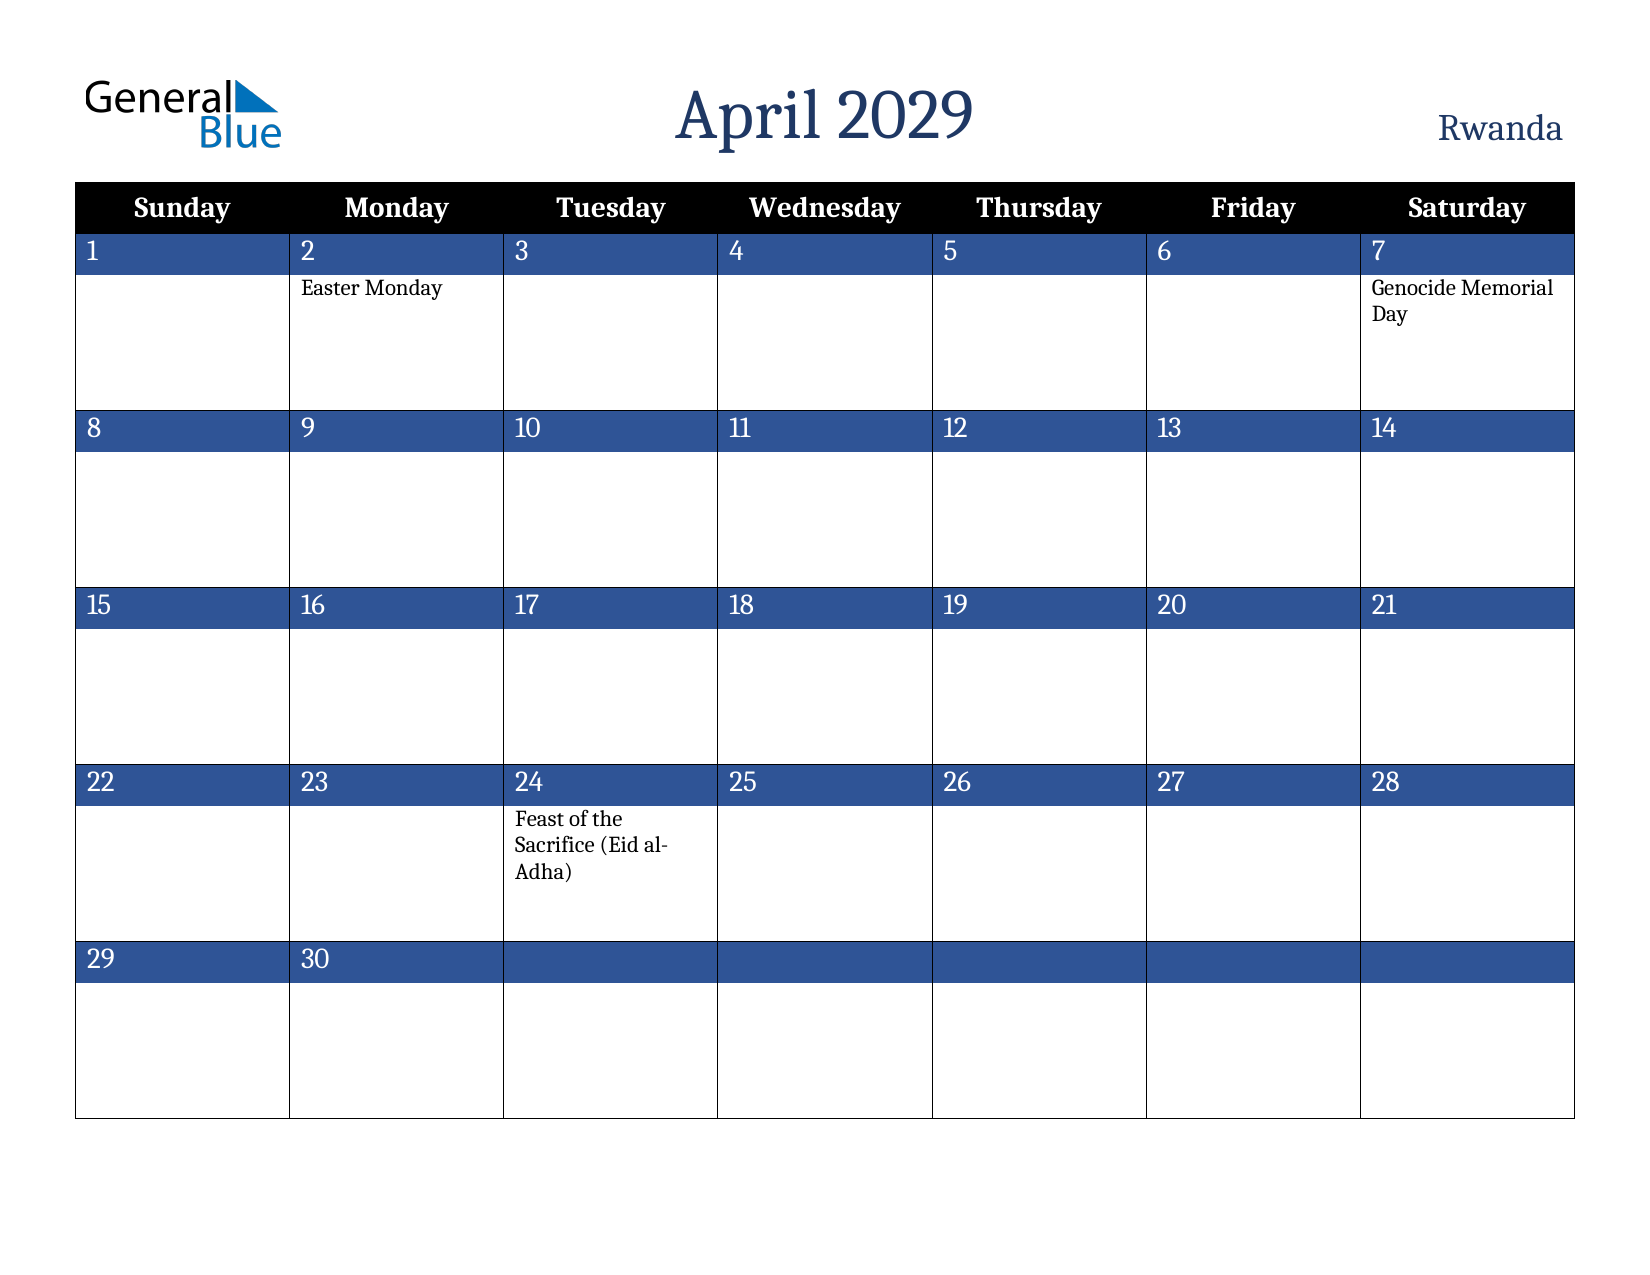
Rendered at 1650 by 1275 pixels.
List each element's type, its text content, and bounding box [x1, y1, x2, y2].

table_header Rwanda [1146, 75, 1574, 182]
table_cell [1147, 275, 1360, 410]
picture [86, 80, 281, 148]
table_cell [718, 983, 932, 1118]
table_cell [718, 275, 932, 410]
table_cell 15 [76, 588, 289, 629]
table_cell [504, 983, 717, 1118]
table_cell Wednesday [718, 183, 932, 233]
table_cell [1361, 452, 1574, 587]
table_cell Sunday [76, 183, 289, 233]
table_header April 2029 [504, 75, 1146, 182]
table_cell 11 [718, 411, 932, 452]
table_cell [933, 452, 1146, 587]
table_cell 7 [1361, 234, 1574, 275]
table_cell 18 [718, 588, 932, 629]
table_cell [290, 983, 503, 1118]
table_cell [933, 806, 1146, 941]
table_cell 12 [933, 411, 1146, 452]
table_cell 26 [933, 765, 1146, 806]
table_cell [1147, 629, 1360, 764]
table_cell 17 [504, 588, 717, 629]
table_cell 20 [1147, 588, 1360, 629]
table_cell Friday [1147, 183, 1360, 233]
table_cell [1361, 942, 1574, 983]
table_header [76, 75, 503, 182]
table_cell 21 [1361, 588, 1574, 629]
table_cell Tuesday [504, 183, 717, 233]
table_cell [290, 806, 503, 941]
table_cell 16 [290, 588, 503, 629]
table_cell 22 [76, 765, 289, 806]
table_cell [718, 942, 932, 983]
table_cell Easter Monday [290, 275, 503, 410]
table_cell 1 [76, 234, 289, 275]
table_cell 29 [76, 942, 289, 983]
table_cell [718, 629, 932, 764]
table_cell [76, 275, 289, 410]
table_cell 9 [290, 411, 503, 452]
table_cell 13 [1147, 411, 1360, 452]
table_cell 27 [1147, 765, 1360, 806]
table_cell [718, 806, 932, 941]
table_cell Feast of the Sacrifice (Eid al-Adha) [504, 806, 717, 941]
table_cell [290, 452, 503, 587]
table_cell [933, 983, 1146, 1118]
table_cell 30 [290, 942, 503, 983]
table_cell Thursday [933, 183, 1146, 233]
table_cell 25 [718, 765, 932, 806]
table_cell Saturday [1361, 183, 1574, 233]
table_cell [76, 629, 289, 764]
table_cell [76, 806, 289, 941]
table_cell 24 [504, 765, 717, 806]
table_cell [1147, 806, 1360, 941]
table_cell [504, 452, 717, 587]
table_cell [933, 629, 1146, 764]
table_cell 2 [290, 234, 503, 275]
table_cell Genocide Memorial Day [1361, 275, 1574, 410]
table_cell [290, 629, 503, 764]
table_cell [1147, 983, 1360, 1118]
table_cell [718, 452, 932, 587]
table_cell [504, 275, 717, 410]
table_cell Monday [290, 183, 503, 233]
table_cell 8 [76, 411, 289, 452]
table_cell 5 [933, 234, 1146, 275]
table_cell 14 [1361, 411, 1574, 452]
table_cell [933, 942, 1146, 983]
table_cell 6 [1147, 234, 1360, 275]
table_cell [76, 983, 289, 1118]
table_cell 23 [290, 765, 503, 806]
table_cell [933, 275, 1146, 410]
table_cell 3 [504, 234, 717, 275]
table_cell [1361, 629, 1574, 764]
table_cell [1361, 806, 1574, 941]
table_cell [504, 629, 717, 764]
table_cell 28 [1361, 765, 1574, 806]
table_cell [1147, 452, 1360, 587]
table_cell [504, 942, 717, 983]
table_cell [1147, 942, 1360, 983]
table_cell 10 [504, 411, 717, 452]
table_cell [76, 452, 289, 587]
table_cell [1361, 983, 1574, 1118]
table_cell 19 [933, 588, 1146, 629]
table_cell 4 [718, 234, 932, 275]
